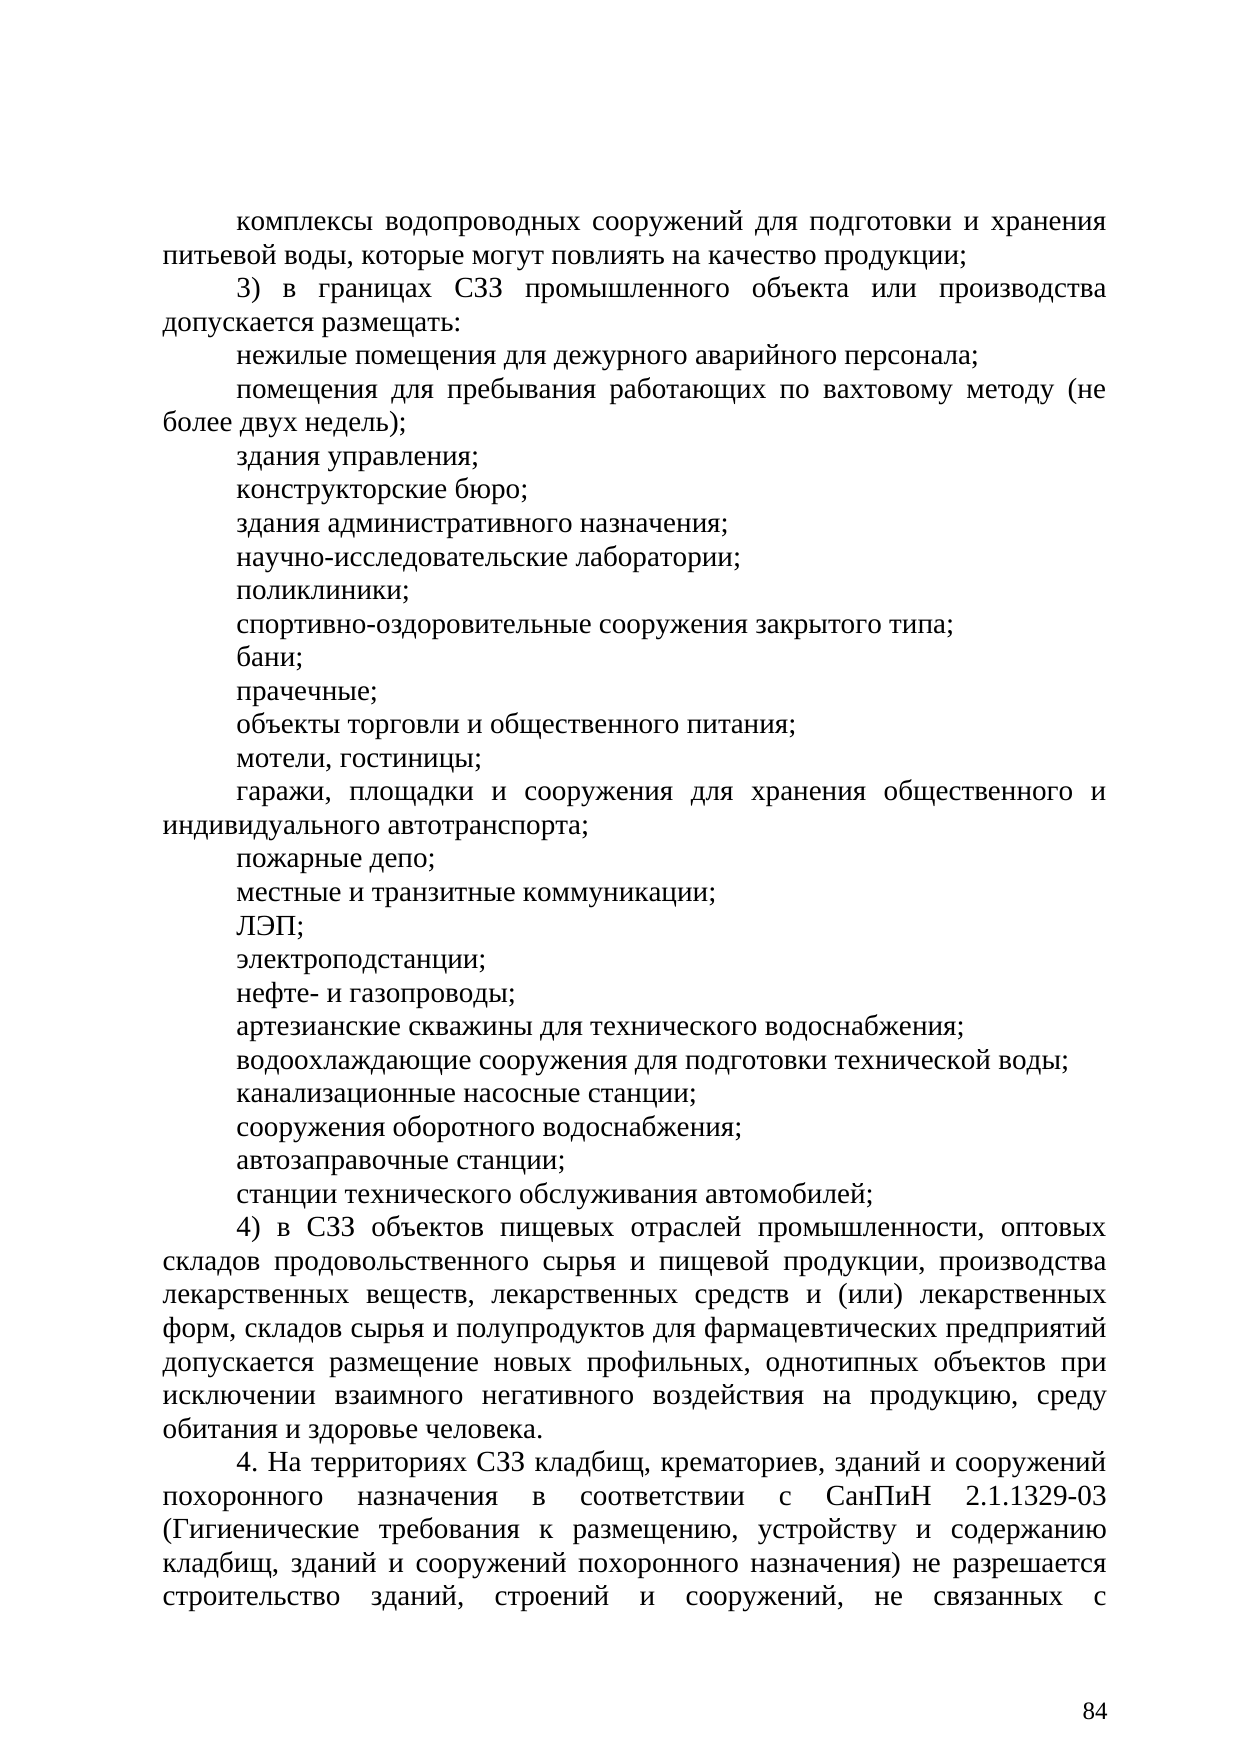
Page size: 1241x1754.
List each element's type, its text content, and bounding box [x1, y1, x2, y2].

text нежилые помещения для дежурного аварийного персонала; [162, 337, 1107, 371]
text научно-исследовательские лаборатории; [162, 539, 1107, 572]
text станции технического обслуживания автомобилей; [162, 1176, 1107, 1209]
text автозаправочные станции; [162, 1142, 1107, 1176]
text бани; [162, 639, 1107, 673]
text водоохлаждающие сооружения для подготовки технической воды; [162, 1042, 1107, 1075]
text здания административного назначения; [162, 505, 1107, 539]
text нефте- и газопроводы; [162, 975, 1107, 1008]
text ЛЭП; [162, 908, 1107, 941]
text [162, 1444, 1107, 1612]
text здания управления; [162, 438, 1107, 472]
text канализационные насосные станции; [162, 1075, 1107, 1109]
text прачечные; [162, 673, 1107, 706]
text 3) в границах СЗЗ промышленного объекта или производства допускается размещать: [162, 270, 1107, 337]
text гаражи, площадки и сооружения для хранения общественного и индивидуального автотранспорта; [162, 773, 1107, 841]
text местные и транзитные коммуникации; [162, 874, 1107, 908]
text комплексы водопроводных сооружений для подготовки и хранения питьевой воды, которые могут повлиять на качество продукции; [162, 203, 1107, 270]
text 4) в СЗЗ объектов пищевых отраслей промышленности, оптовых складов продовольственного сырья и пищевой продукции, производства лекарственных веществ, лекарственных средств и (или) лекарственных форм, складов сырья и полупродуктов для фармацевтических предприятий допускается размещение новых профильных, однотипных объектов при исключении взаимного негативного воздействия на продукцию, среду обитания и здоровье человека. [162, 1209, 1107, 1444]
text объекты торговли и общественного питания; [162, 706, 1107, 740]
text электроподстанции; [162, 941, 1107, 975]
text пожарные депо; [162, 841, 1107, 874]
text сооружения оборотного водоснабжения; [162, 1109, 1107, 1142]
text помещения для пребывания работающих по вахтовому методу (не более двух недель); [162, 371, 1107, 438]
text спортивно-оздоровительные сооружения закрытого типа; [162, 606, 1107, 639]
text мотели, гостиницы; [162, 740, 1107, 773]
text поликлиники; [162, 572, 1107, 606]
text конструкторские бюро; [162, 472, 1107, 505]
text артезианские скважины для технического водоснабжения; [162, 1008, 1107, 1042]
